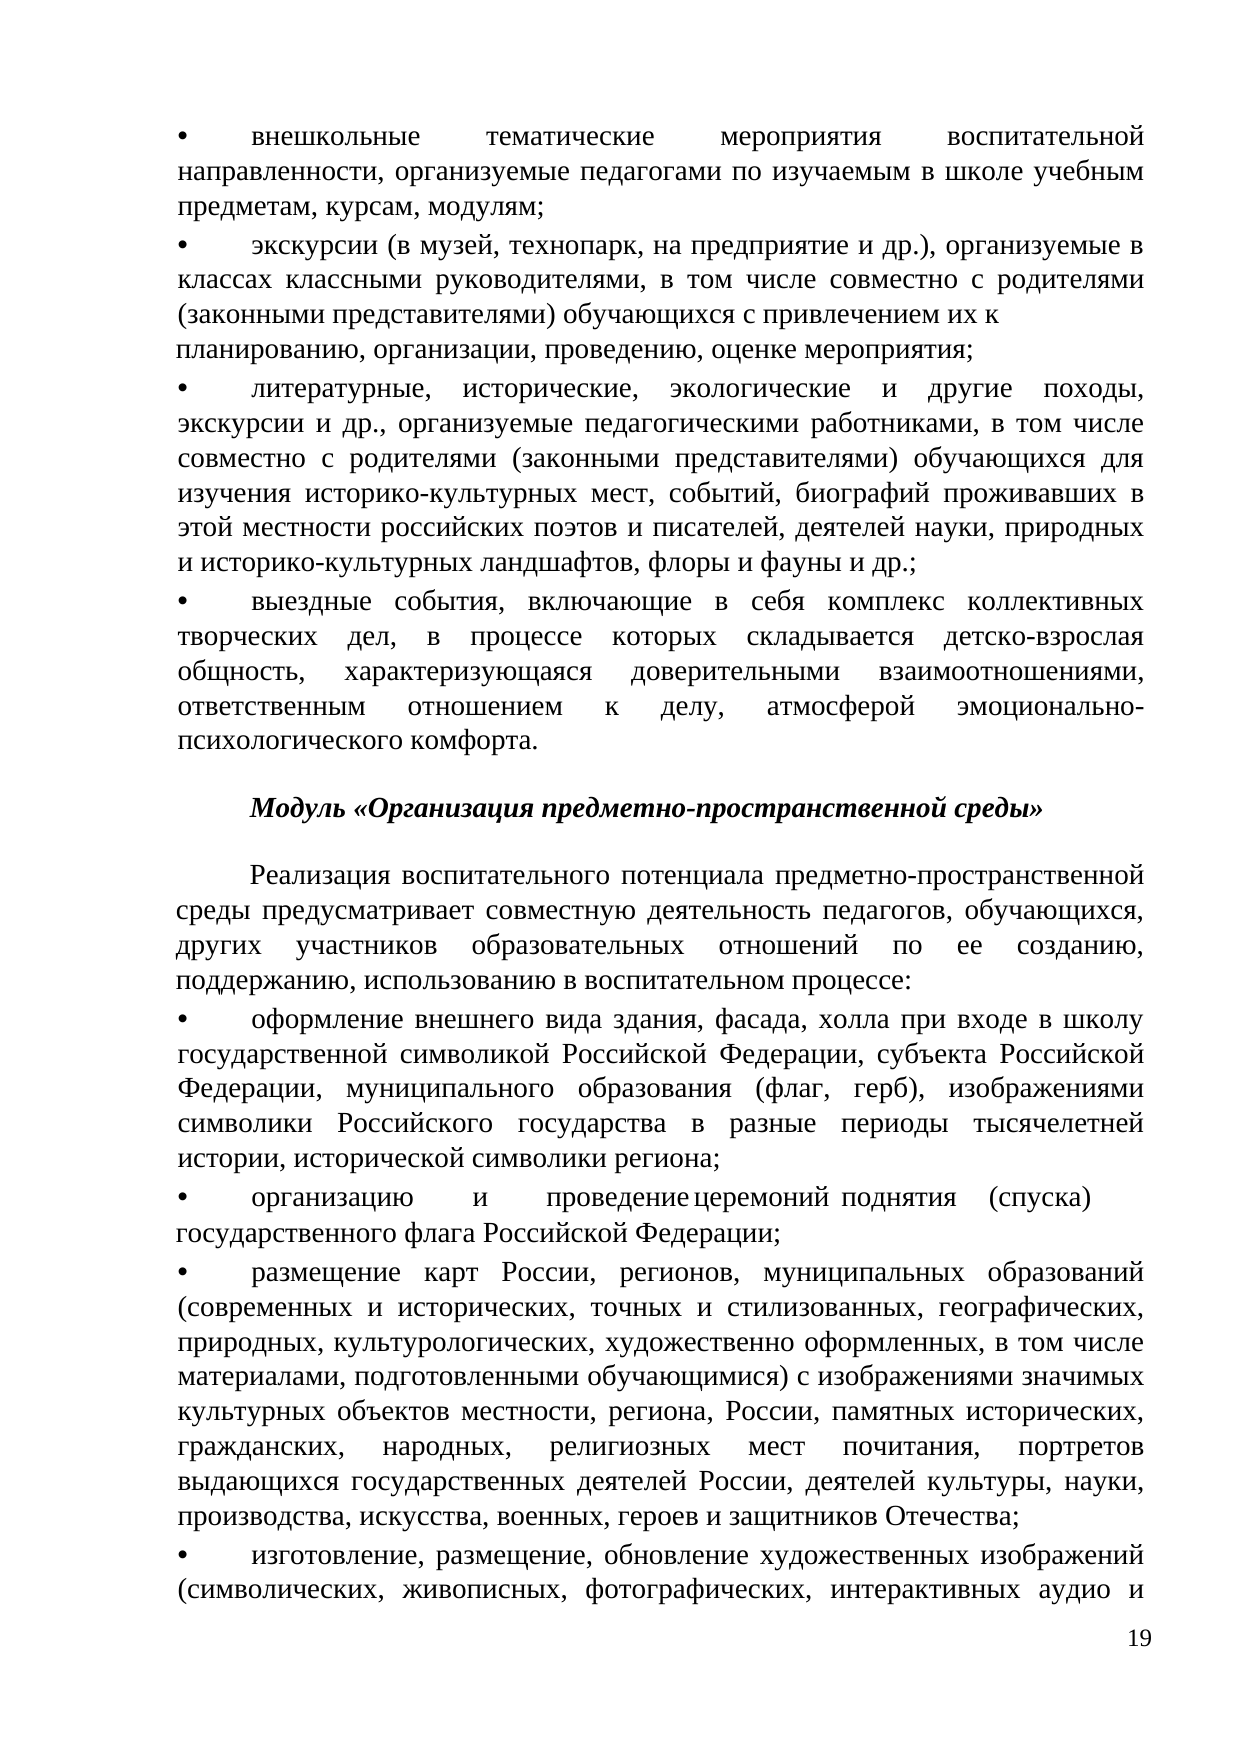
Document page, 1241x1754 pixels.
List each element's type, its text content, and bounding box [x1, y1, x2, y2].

list организацию и проведение церемоний поднятия (спуска) [177, 1179, 1145, 1213]
text государственного флага Российской Федерации; [176, 1215, 1145, 1249]
text планированию, организации, проведению, оценке мероприятия; [176, 331, 1145, 365]
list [177, 1537, 1145, 1605]
list экскурсии (в музей, технопарк, на предприятие и др.), организуемые в классах классными руководителями, в том числе совместно с родителями (законными представителями) обучающихся с привлечением их к [177, 227, 1145, 330]
list оформление внешнего вида здания, фасада, холла при входе в школу государственной символикой Российской Федерации, субъекта Российской Федерации, муниципального образования (флаг, герб), изображениями символики Российского государства в разные периоды тысячелетней истории, исторической символики региона; [177, 1001, 1145, 1174]
list размещение карт России, регионов, муниципальных образований (современных и исторических, точных и стилизованных, географических, природных, культурологических, художественно оформленных, в том числе материалами, подготовленными обучающимися) с изображениями значимых культурных объектов местности, региона, России, памятных исторических, гражданских, народных, религиозных мест почитания, портретов выдающихся государственных деятелей России, деятелей культуры, науки, производства, искусства, военных, героев и защитников Отечества; [177, 1254, 1145, 1531]
list литературные, исторические, экологические и другие походы, экскурсии и др., организуемые педагогическими работниками, в том числе совместно с родителями (законными представителями) обучающихся для изучения историко-культурных мест, событий, биографий проживавших в этой местности российских поэтов и писателей, деятелей науки, природных и историко-культурных ландшафтов, флоры и фауны и др.; [177, 370, 1145, 578]
list внешкольные тематические мероприятия воспитательной направленности, организуемые педагогами по изучаемым в школе учебным предметам, курсам, модулям; [177, 118, 1145, 221]
text Модуль «Организация предметно-пространственной среды» [249, 790, 1152, 824]
text Реализация воспитательного потенциала предметно-пространственной среды предусматривает совместную деятельность педагогов, обучающихся, других участников образовательных отношений по ее созданию, поддержанию, использованию в воспитательном процессе: [176, 857, 1145, 995]
list выездные события, включающие в себя комплекс коллективных творческих дел, в процессе которых складывается детско-взрослая общность, характеризующаяся доверительными взаимоотношениями, ответственным отношением к делу, атмосферой эмоционально-психологического комфорта. [177, 583, 1145, 756]
